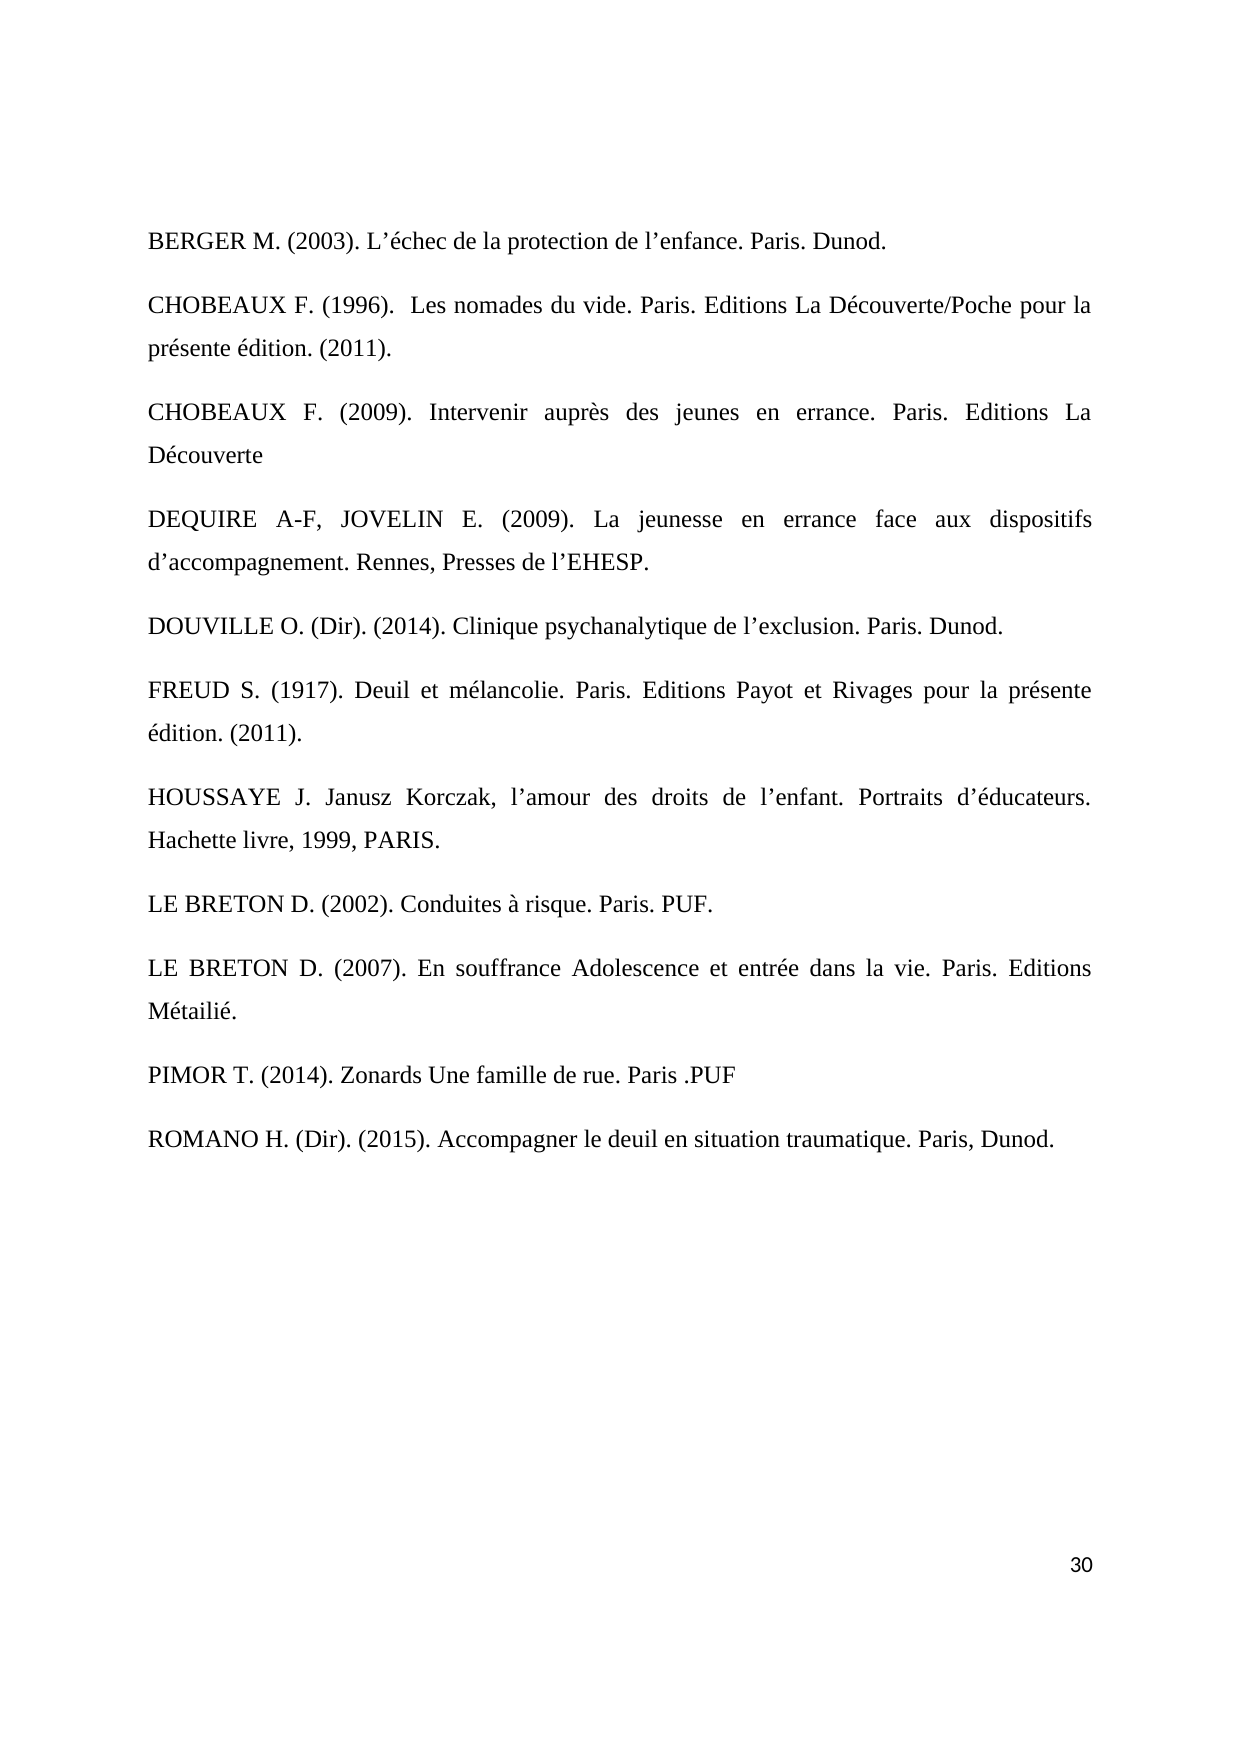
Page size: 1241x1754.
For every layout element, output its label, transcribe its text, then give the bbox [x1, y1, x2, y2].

text DOUVILLE O. (Dir). (2014). Clinique psychanalytique de l’exclusion. Paris. Dunod. [148, 611, 1093, 640]
text BERGER M. (2003). L’échec de la protection de l’enfance. Paris. Dunod. [148, 226, 1093, 255]
text PIMOR T. (2014). Zonards Une famille de rue. Paris .PUF [148, 1060, 1093, 1089]
text FREUD S. (1917). Deuil et mélancolie. Paris. Editions Payot et Rivages pour la présente édition. (2011). [148, 675, 1093, 747]
text LE BRETON D. (2002). Conduites à risque. Paris. PUF. [148, 889, 1093, 918]
text CHOBEAUX F. (1996). Les nomades du vide. Paris. Editions La Découverte/Poche pour la présente édition. (2011). [148, 290, 1093, 362]
text LE BRETON D. (2007). En souffrance Adolescence et entrée dans la vie. Paris. Editions Métailié. [148, 953, 1093, 1025]
text HOUSSAYE J. Janusz Korczak, l’amour des droits de l’enfant. Portraits d’éducateurs. Hachette livre, 1999, PARIS. [148, 782, 1093, 854]
text ROMANO H. (Dir). (2015). Accompagner le deuil en situation traumatique. Paris, Dunod. [148, 1124, 1093, 1153]
text DEQUIRE A-F, JOVELIN E. (2009). La jeunesse en errance face aux dispositifs d’accompagnement. Rennes, Presses de l’EHESP. [148, 504, 1093, 576]
text CHOBEAUX F. (2009). Intervenir auprès des jeunes en errance. Paris. Editions La Découverte [148, 397, 1093, 469]
